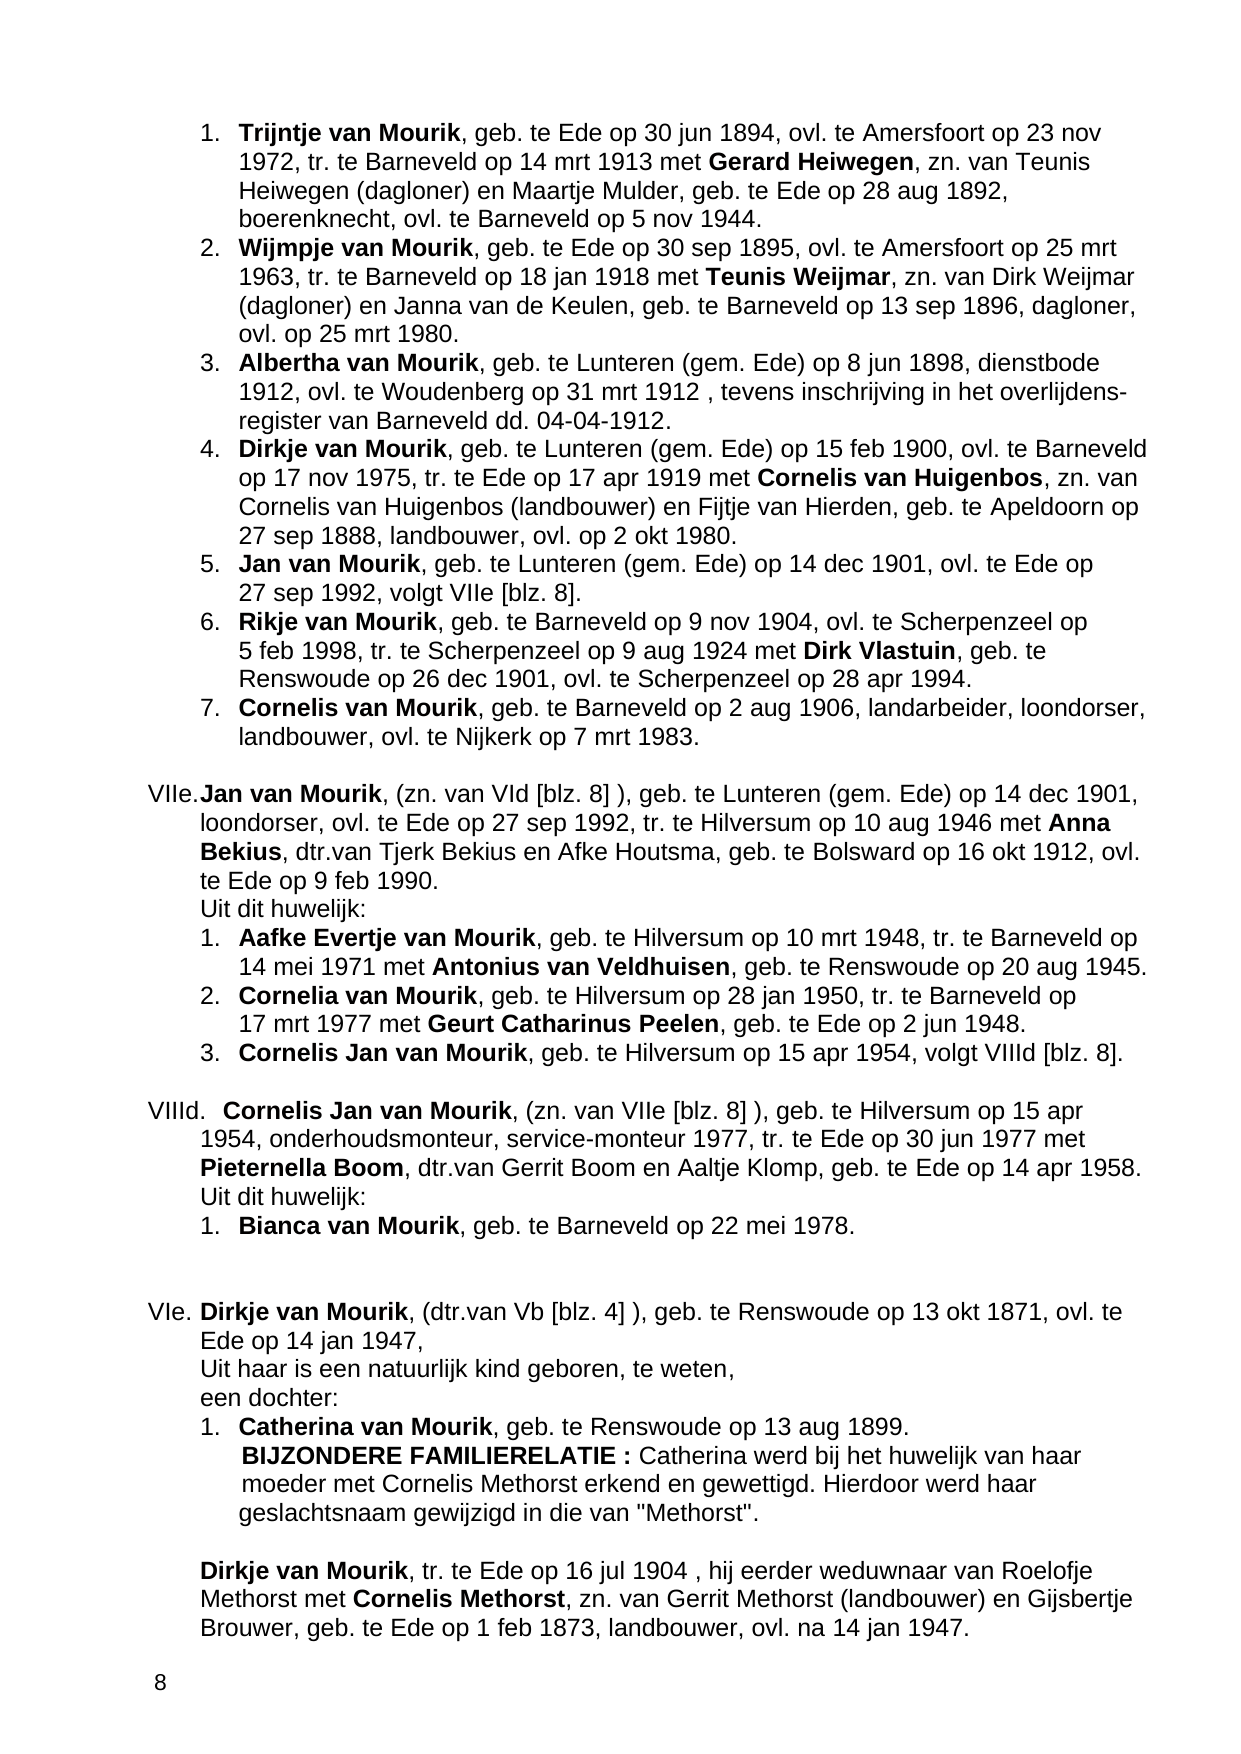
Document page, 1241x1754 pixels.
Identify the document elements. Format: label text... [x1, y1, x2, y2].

text BIJZONDERE FAMILIERELATIE : Catherina werd bij het huwelijk van haar [200, 1441, 1152, 1469]
text 7. Cornelis van Mourik, geb. te Barneveld op 2 aug 1906, landarbeider, loondorser, landbouwer, ovl. te Nijkerk op 7 mrt 1983. [200, 693, 1152, 751]
text 4. Dirkje van Mourik, geb. te Lunteren (gem. Ede) op 15 feb 1900, ovl. te Barneveld op 17 nov 1975, tr. te Ede op 17 apr 1919 met Cornelis van Huigenbos, zn. van Cornelis van Huigenbos (landbouwer) en Fijtje van Hierden, geb. te Apeldoorn op 27 sep 1888, landbouwer, ovl. op 2 okt 1980. [200, 434, 1152, 549]
text een dochter: [148, 1383, 1152, 1412]
text VIIe. Jan van Mourik, (zn. van VId [blz. 8] ), geb. te Lunteren (gem. Ede) op 14 dec 1901, loondorser, ovl. te Ede op 27 sep 1992, tr. te Hilversum op 10 aug 1946 met Anna Bekius, dtr.van Tjerk Bekius en Afke Houtsma, geb. te Bolsward op 16 okt 1912, ovl. te Ede op 9 feb 1990. [148, 779, 1152, 894]
text 2. Wijmpje van Mourik, geb. te Ede op 30 sep 1895, ovl. te Amersfoort op 25 mrt 1963, tr. te Barneveld op 18 jan 1918 met Teunis Weijmar, zn. van Dirk Weijmar (dagloner) en Janna van de Keulen, geb. te Barneveld op 13 sep 1896, dagloner, ovl. op 25 mrt 1980. [200, 233, 1152, 348]
text 2. Cornelia van Mourik, geb. te Hilversum op 28 jan 1950, tr. te Barneveld op 17 mrt 1977 met Geurt Catharinus Peelen, geb. te Ede op 2 jun 1948. [200, 981, 1152, 1038]
text moeder met Cornelis Methorst erkend en gewettigd. Hierdoor werd haar geslachtsnaam gewijzigd in die van "Methorst". [200, 1469, 1152, 1527]
text Uit haar is een natuurlijk kind geboren, te weten, [148, 1354, 1152, 1383]
text VIe. Dirkje van Mourik, (dtr.van Vb [blz. 4] ), geb. te Renswoude op 13 okt 1871, ovl. te Ede op 14 jan 1947, [148, 1297, 1152, 1354]
text Uit dit huwelijk: [148, 1182, 1152, 1211]
text 6. Rikje van Mourik, geb. te Barneveld op 9 nov 1904, ovl. te Scherpenzeel op 5 feb 1998, tr. te Scherpenzeel op 9 aug 1924 met Dirk Vlastuin, geb. te Renswoude op 26 dec 1901, ovl. te Scherpenzeel op 28 apr 1994. [200, 607, 1152, 693]
text 1. Aafke Evertje van Mourik, geb. te Hilversum op 10 mrt 1948, tr. te Barneveld op 14 mei 1971 met Antonius van Veldhuisen, geb. te Renswoude op 20 aug 1945. [200, 923, 1152, 981]
text Dirkje van Mourik, tr. te Ede op 16 jul 1904 , hij eerder weduwnaar van Roelofje Methorst met Cornelis Methorst, zn. van Gerrit Methorst (landbouwer) en Gijsbertje Brouwer, geb. te Ede op 1 feb 1873, landbouwer, ovl. na 14 jan 1947. [148, 1556, 1152, 1642]
text 5. Jan van Mourik, geb. te Lunteren (gem. Ede) op 14 dec 1901, ovl. te Ede op 27 sep 1992, volgt VIIe [blz. 8]. [200, 549, 1152, 607]
text Uit dit huwelijk: [148, 894, 1152, 923]
text 1. Catherina van Mourik, geb. te Renswoude op 13 aug 1899. [200, 1412, 1152, 1441]
text 3. Cornelis Jan van Mourik, geb. te Hilversum op 15 apr 1954, volgt VIIId [blz. 8]. [200, 1038, 1152, 1067]
text 3. Albertha van Mourik, geb. te Lunteren (gem. Ede) op 8 jun 1898, dienstbode 1912, ovl. te Woudenberg op 31 mrt 1912 , tevens inschrijving in het overlijdens-register van Barneveld dd. 04-04-1912. [200, 348, 1152, 434]
text 1. Bianca van Mourik, geb. te Barneveld op 22 mei 1978. [200, 1211, 1152, 1239]
text 1. Trijntje van Mourik, geb. te Ede op 30 jun 1894, ovl. te Amersfoort op 23 nov 1972, tr. te Barneveld op 14 mrt 1913 met Gerard Heiwegen, zn. van Teunis Heiwegen (dagloner) en Maartje Mulder, geb. te Ede op 28 aug 1892, boerenknecht, ovl. te Barneveld op 5 nov 1944. [200, 118, 1152, 233]
text VIIId. Cornelis Jan van Mourik, (zn. van VIIe [blz. 8] ), geb. te Hilversum op 15 apr 1954, onderhoudsmonteur, service-monteur 1977, tr. te Ede op 30 jun 1977 met Pieternella Boom, dtr.van Gerrit Boom en Aaltje Klomp, geb. te Ede op 14 apr 1958. [148, 1096, 1152, 1182]
